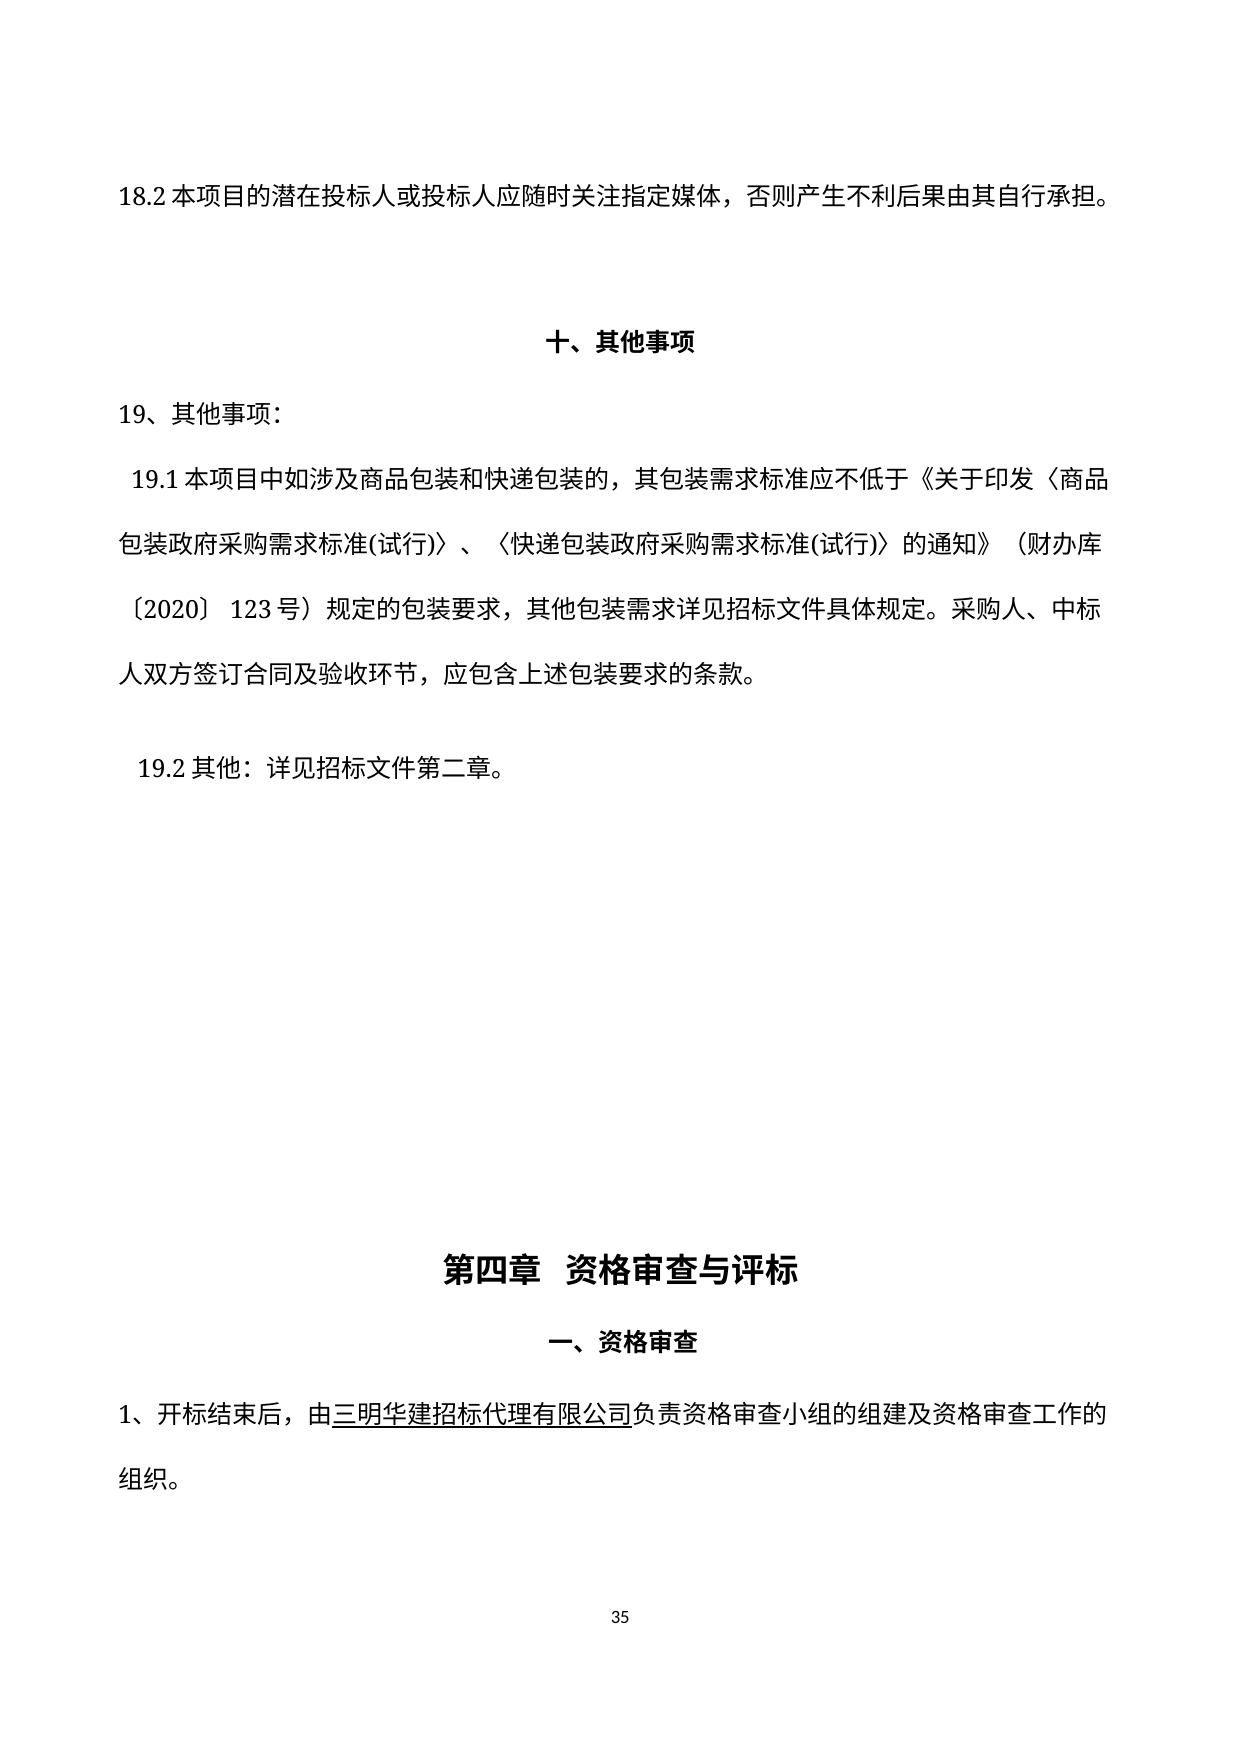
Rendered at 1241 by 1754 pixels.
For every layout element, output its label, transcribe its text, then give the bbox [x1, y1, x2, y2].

text 第四章 资格审查与评标 [118, 1235, 1122, 1300]
text 19.2其他：详见招标文件第二章。 [118, 734, 1122, 799]
text 1、开标结束后，由三明华建招标代理有限公司负责资格审查小组的组建及资格审查工作的组织。 [118, 1381, 1122, 1511]
text 19、其他事项： 19.1本项目中如涉及商品包装和快递包装的，其包装需求标准应不低于《关于印发〈商品包装政府采购需求标准(试行)〉、〈快递包装政府采购需求标准(试行)〉的通知》（财办库〔2020〕 123号）规定的包装要求，其他包装需求详见招标文件具体规定。采购人、中标人双方签订合同及验收环节，应包含上述包装要求的条款。 [118, 380, 1122, 705]
text 十、其他事项 [118, 308, 1122, 373]
text 一、资格审查 [118, 1308, 1122, 1373]
text 18.2本项目的潜在投标人或投标人应随时关注指定媒体，否则产生不利后果由其自行承担。 [118, 162, 1122, 227]
